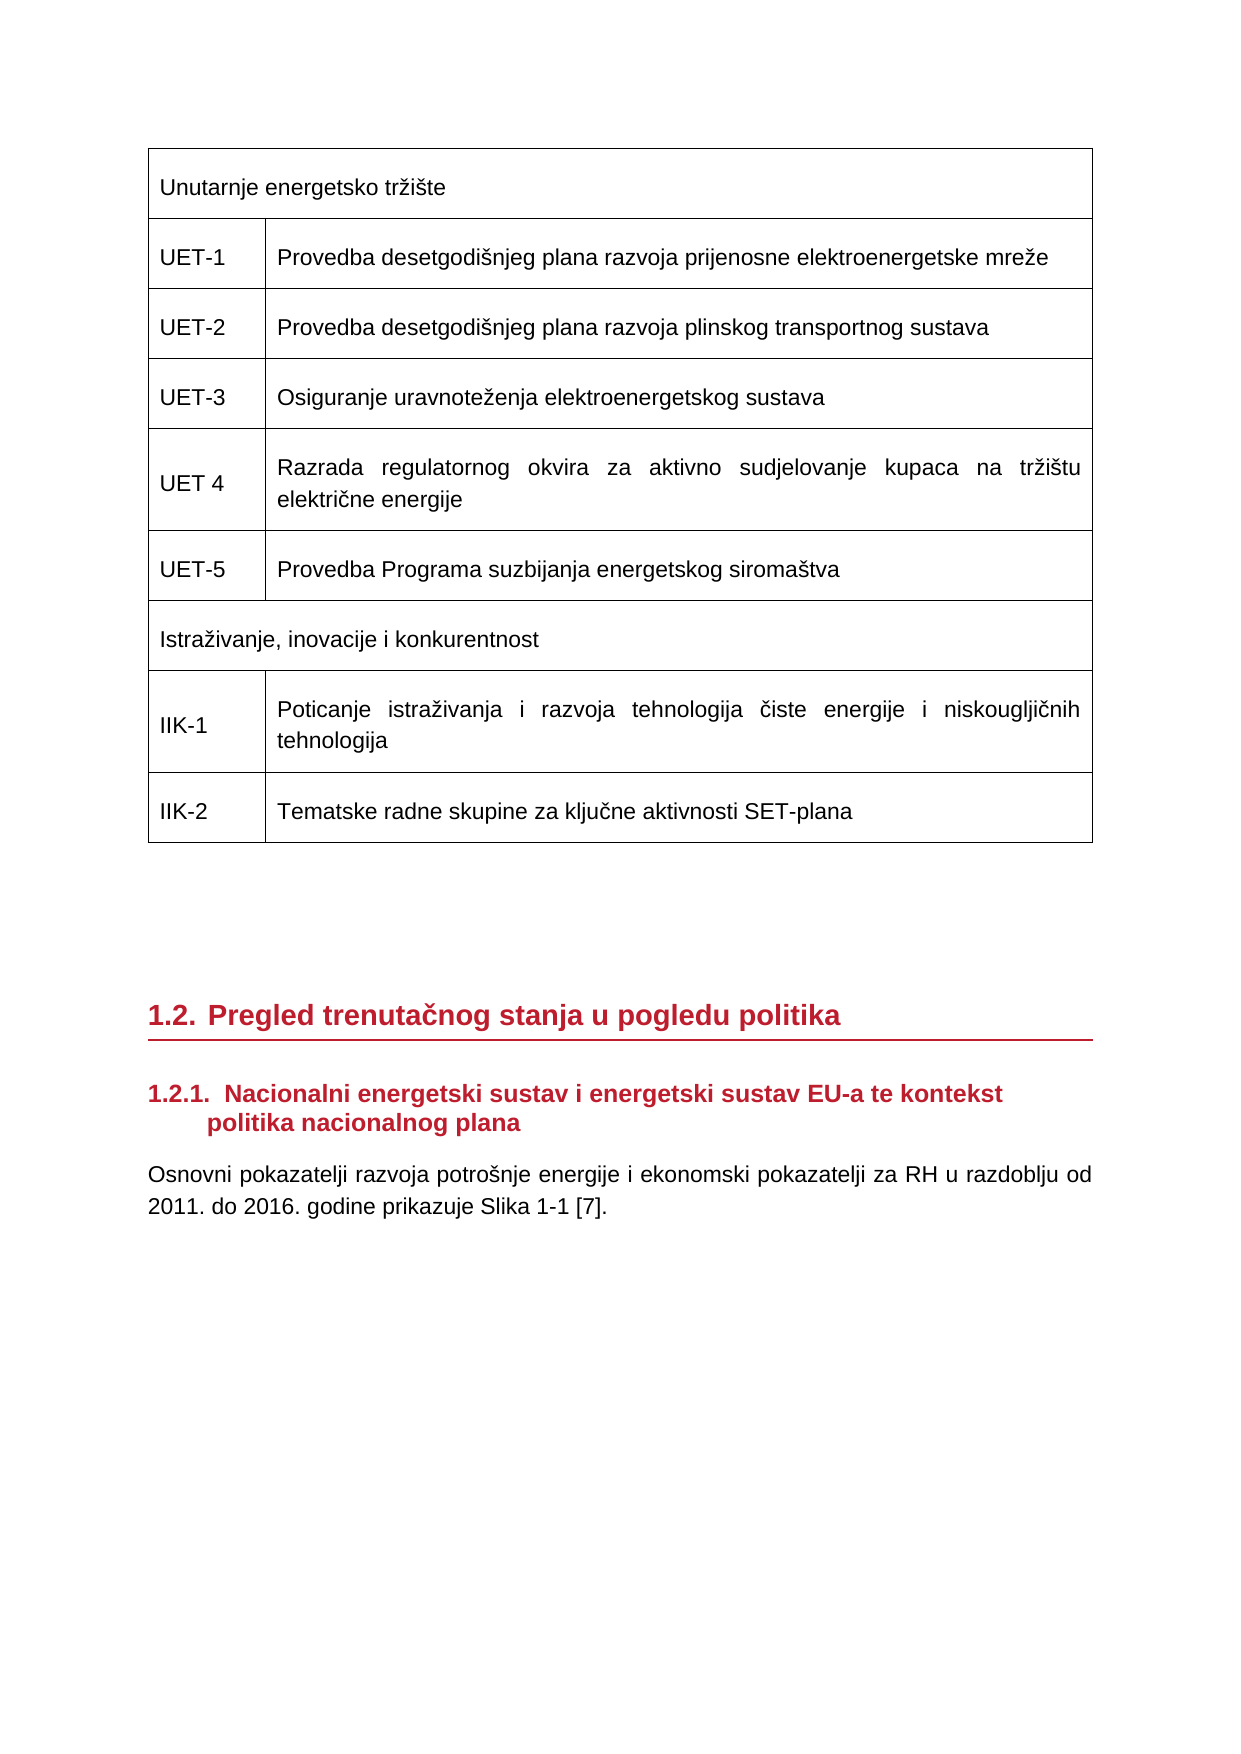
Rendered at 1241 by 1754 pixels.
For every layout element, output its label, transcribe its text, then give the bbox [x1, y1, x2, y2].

table_cell Unutarnje energetsko tržište [149, 149, 1092, 218]
table_cell UET-3 [149, 359, 265, 428]
table_cell UET-1 [149, 219, 265, 288]
subtitle Nacionalni energetski sustav i energetski sustav EU-a te kontekst politika nacionalnog plana [148, 1079, 1093, 1136]
table_cell Provedba desetgodišnjeg plana razvoja prijenosne elektroenergetske mreže [266, 219, 1092, 288]
table_cell Poticanje istraživanja i razvoja tehnologija čiste energije i niskougljičnih tehnologija [266, 671, 1092, 772]
table_cell Provedba Programa suzbijanja energetskog siromaštva [266, 531, 1092, 600]
text Osnovni pokazatelji razvoja potrošnje energije i ekonomski pokazatelji za RH u razdoblju od 2011. do 2016. godine prikazuje Slika 1-1 [7]. [148, 1161, 1093, 1219]
table_cell Razrada regulatornog okvira za aktivno sudjelovanje kupaca na tržištu električne energije [266, 429, 1092, 530]
table_cell UET 4 [149, 429, 265, 530]
table_cell Osiguranje uravnoteženja elektroenergetskog sustava [266, 359, 1092, 428]
table_cell Provedba desetgodišnjeg plana razvoja plinskog transportnog sustava [266, 289, 1092, 358]
table_cell Tematske radne skupine za ključne aktivnosti SET-plana [266, 773, 1092, 842]
table_cell IIK-2 [149, 773, 265, 842]
table_cell UET-2 [149, 289, 265, 358]
table_cell UET-5 [149, 531, 265, 600]
table_cell Istraživanje, inovacije i konkurentnost [149, 601, 1092, 670]
subtitle Pregled trenutačnog stanja u pogledu politika [148, 997, 1093, 1039]
table_cell IIK-1 [149, 671, 265, 772]
